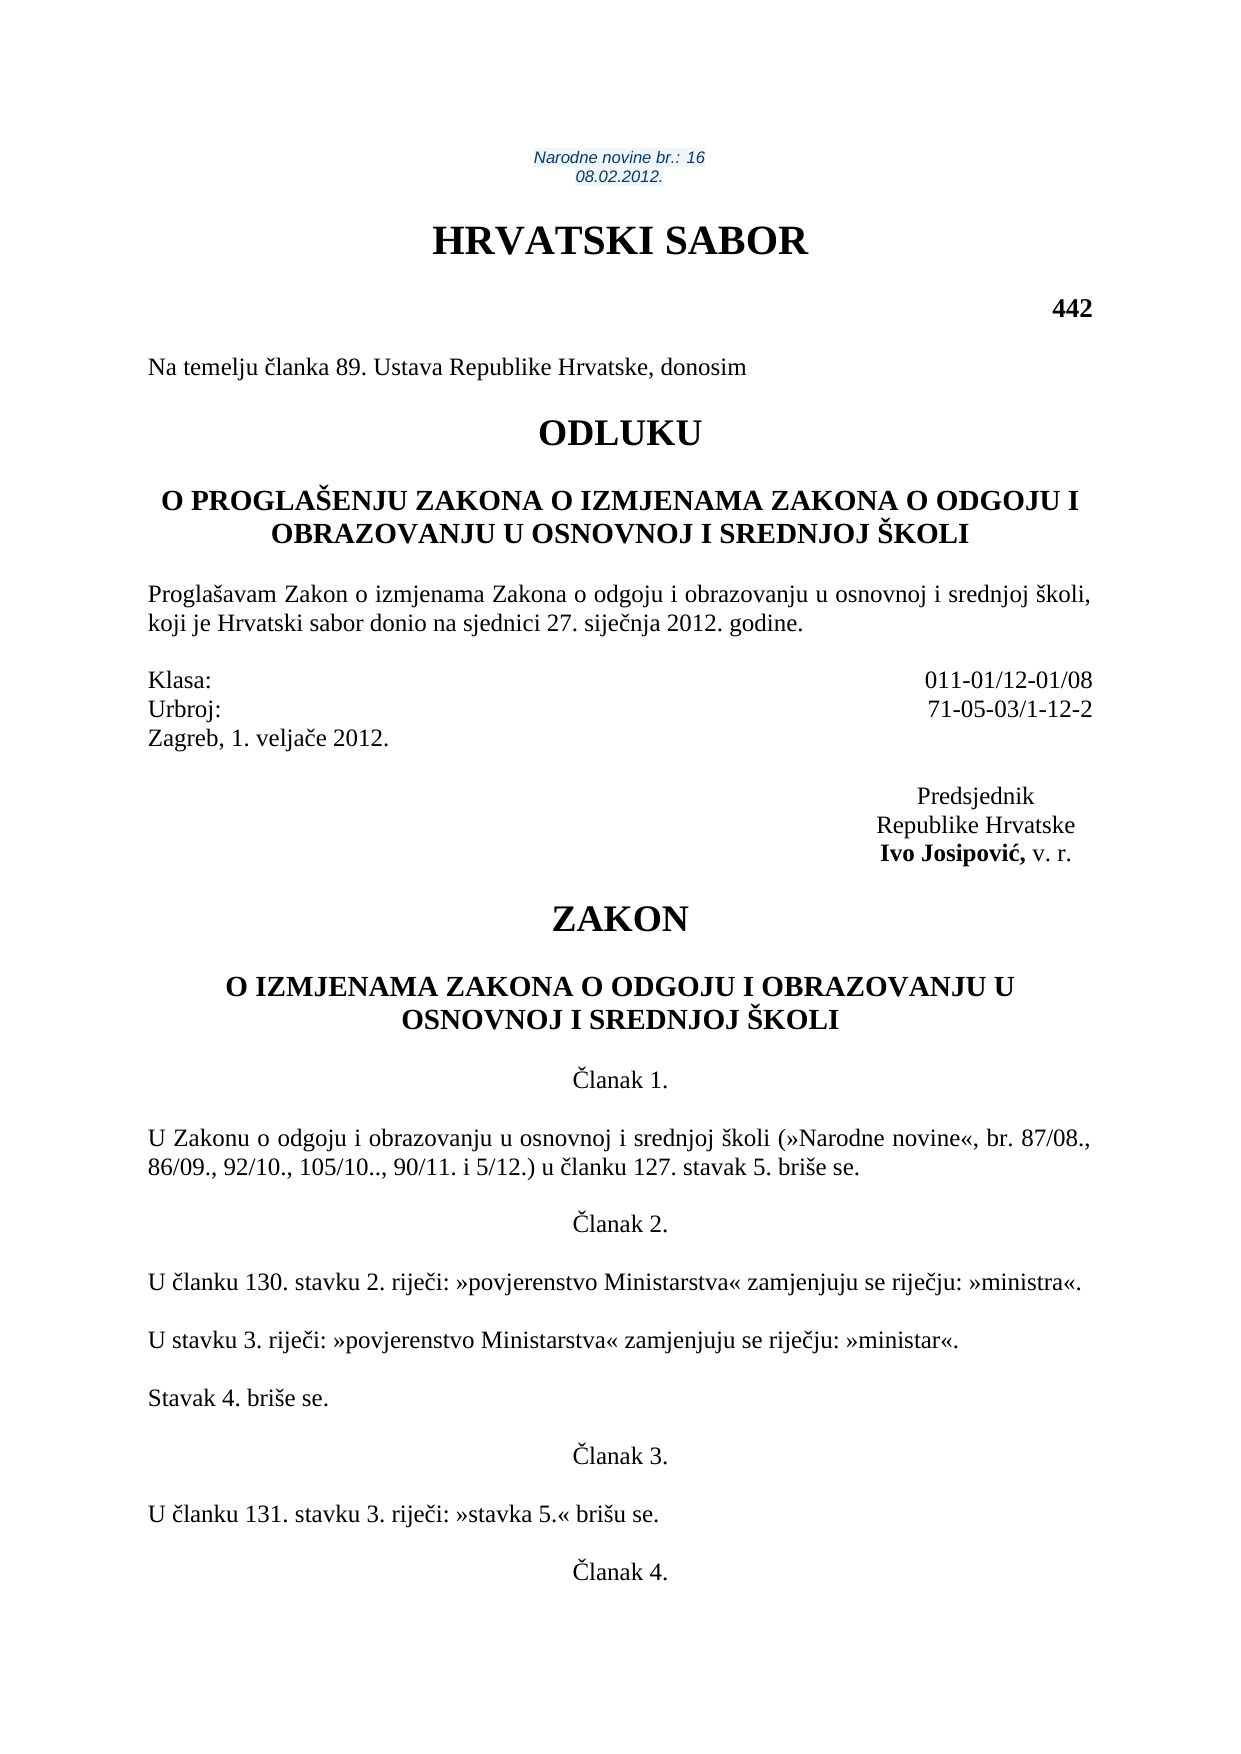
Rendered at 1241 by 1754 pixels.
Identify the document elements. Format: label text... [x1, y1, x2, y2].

text ODLUKU [148, 410, 1093, 453]
text Stavak 4. briše se. [148, 1383, 1093, 1412]
text Članak 4. [148, 1557, 1093, 1586]
text HRVATSKI SABOR [148, 215, 1093, 263]
text U Zakonu o odgoju i obrazovanju u osnovnoj i srednjoj školi (»Narodne novine«, br. 87/08., 86/09., 92/10., 105/10.., 90/11. i 5/12.) u članku 127. stavak 5. briše se. [148, 1123, 1093, 1180]
text O IZMJENAMA ZAKONA O ODGOJU I OBRAZOVANJU U OSNOVNOJ I SREDNJOJ ŠKOLI [148, 969, 1093, 1036]
text U članku 130. stavku 2. riječi: »povjerenstvo Ministarstva« zamjenjuju se riječju: »ministra«. [148, 1267, 1093, 1296]
text Narodne novine br.: 16 08.02.2012. [663, 148, 1093, 186]
text Predsjednik Republike Hrvatske Ivo Josipović, v. r. [859, 781, 1093, 867]
text U stavku 3. riječi: »povjerenstvo Ministarstva« zamjenjuju se riječju: »ministar«. [148, 1325, 1093, 1354]
text ZAKON [148, 896, 1093, 939]
text U članku 131. stavku 3. riječi: »stavka 5.« brišu se. [148, 1499, 1093, 1528]
text Članak 2. [148, 1209, 1093, 1238]
text Na temelju članka 89. Ustava Republike Hrvatske, donosim [148, 352, 1093, 381]
text O PROGLAŠENJU ZAKONA O IZMJENAMA ZAKONA O ODGOJU I OBRAZOVANJU U OSNOVNOJ I SREDNJOJ ŠKOLI [148, 483, 1093, 550]
text Proglašavam Zakon o izmjenama Zakona o odgoju i obrazovanju u osnovnoj i srednjoj školi, koji je Hrvatski sabor donio na sjednici 27. siječnja 2012. godine. [148, 579, 1093, 636]
text 442 [148, 292, 1093, 323]
text Članak 1. [148, 1065, 1093, 1094]
text Klasa: 011-01/12-01/08 Urbroj: 71-05-03/1-12-2 Zagreb, 1. veljače 2012. [148, 666, 1093, 752]
text Narodne novine br.: 16 08.02.2012. [148, 148, 575, 186]
text Članak 3. [148, 1441, 1093, 1470]
